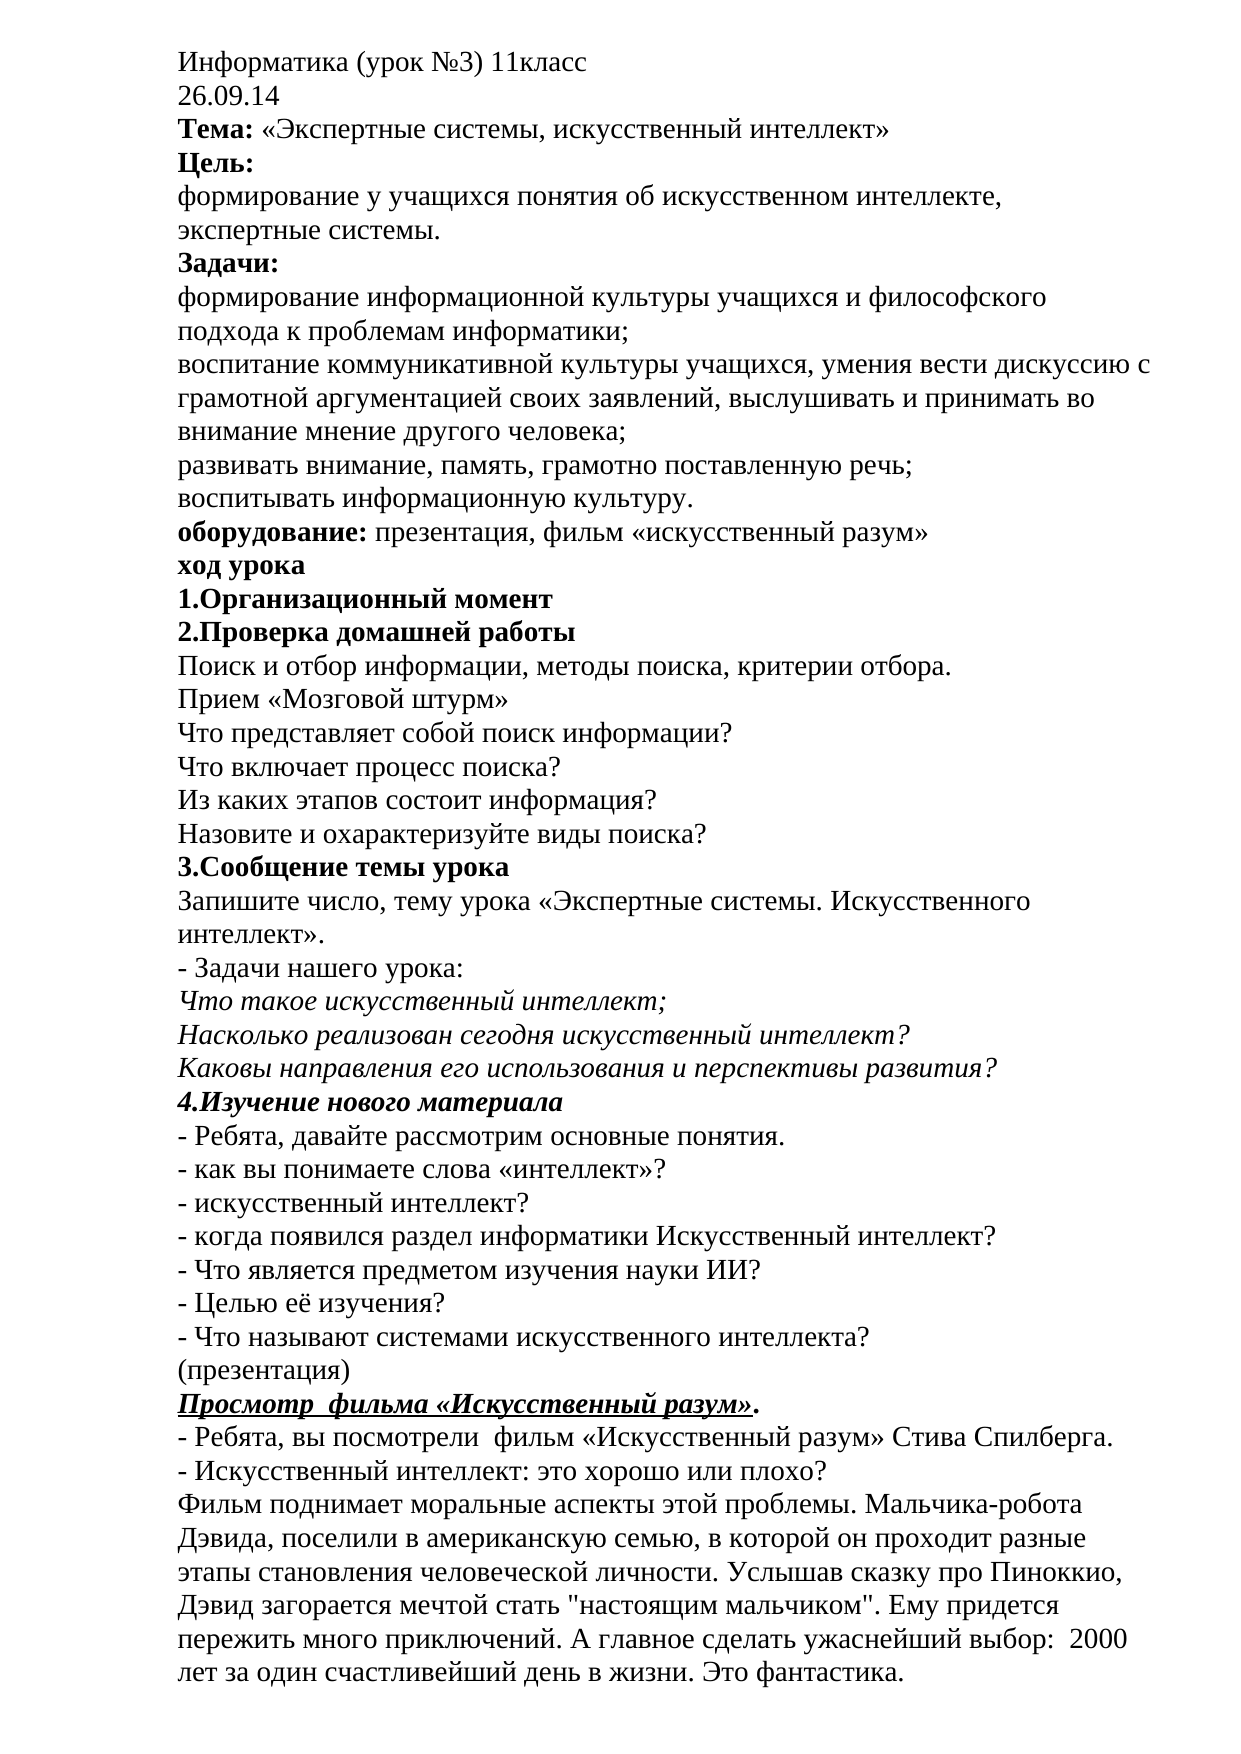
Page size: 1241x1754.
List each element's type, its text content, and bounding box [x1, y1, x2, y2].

text - когда появился раздел информатики Искусственный интеллект? [177, 1218, 1152, 1252]
text ход урока [177, 547, 1152, 581]
text Что включает процесс поиска? [177, 749, 1152, 782]
text 3.Сообщение темы урока [177, 849, 1152, 883]
text - Ребята, давайте рассмотрим основные понятия. [177, 1118, 1152, 1151]
text оборудование: презентация, фильм «искусственный разум» [177, 514, 1152, 547]
text Что такое искусственный интеллект; [177, 983, 1152, 1017]
text - Целью её изучения? [177, 1285, 1152, 1319]
text воспитание коммуникативной культуры учащихся, умения вести дискуссию c грамотной аргументацией своих заявлений, выслушивать и принимать во внимание мнение другого человека; [177, 346, 1152, 447]
text - Ребята, вы посмотрели фильм «Искусственный разум» Стива Спилберга. [177, 1419, 1152, 1453]
text Что представляет собой поиск информации? [177, 715, 1152, 749]
text воспитывать информационную культуру. [177, 480, 1152, 514]
text Просмотр фильма «Искусственный разум». [177, 1386, 1152, 1419]
text Задачи: [177, 246, 1152, 279]
text Прием «Мозговой штурм» [177, 682, 1152, 715]
text - как вы понимаете слова «интеллект»? [177, 1151, 1152, 1185]
text Цель: [177, 145, 1152, 178]
text - Что называют системами искусственного интеллекта? [177, 1319, 1152, 1352]
text (презентация) [177, 1352, 1152, 1386]
text - Что является предметом изучения науки ИИ? [177, 1252, 1152, 1285]
text Поиск и отбор информации, методы поиска, критерии отбора. [177, 648, 1152, 682]
text 2.Проверка домашней работы [177, 614, 1152, 648]
text Запишите число, тему урока «Экспертные системы. Искусственного интеллект». [177, 883, 1152, 950]
text Каковы направления его использования и перспективы развития? [177, 1051, 1152, 1084]
text развивать внимание, память, грамотно поставленную речь; [177, 447, 1152, 480]
text формирование информационной культуры учащихся и философского подхода к проблемам информатики; [177, 279, 1152, 346]
text Информатика (урок №3) 11класс 26.09.14 [177, 44, 1152, 111]
text - Задачи нашего урока: [177, 950, 1152, 983]
text Назовите и охарактеризуйте виды поиска? [177, 816, 1152, 849]
text Тема: «Экспертные системы, искусственный интеллект» [177, 111, 1152, 145]
text Фильм поднимает моральные аспекты этой проблемы. Мальчика-робота Дэвида, поселили в американскую семью, в которой он проходит разные этапы становления человеческой личности. Услышав сказку про Пиноккио, Дэвид загорается мечтой стать "настоящим мальчиком". Ему придется пережить много приключений. А главное сделать ужаснейший выбор: 2000 лет за один счастливейший день в жизни. Это фантастика. [177, 1487, 1152, 1688]
text 1.Организационный момент [177, 581, 1152, 614]
text Насколько реализован сегодня искусственный интеллект? [177, 1017, 1152, 1051]
text 4.Изучение нового материала [177, 1084, 1152, 1118]
text - Искусственный интеллект: это хорошо или плохо? [177, 1453, 1152, 1487]
text формирование у учащихся понятия об искусственном интеллекте, экспертные системы. [177, 178, 1152, 246]
text - искусственный интеллект? [177, 1185, 1152, 1218]
text Из каких этапов состоит информация? [177, 782, 1152, 816]
